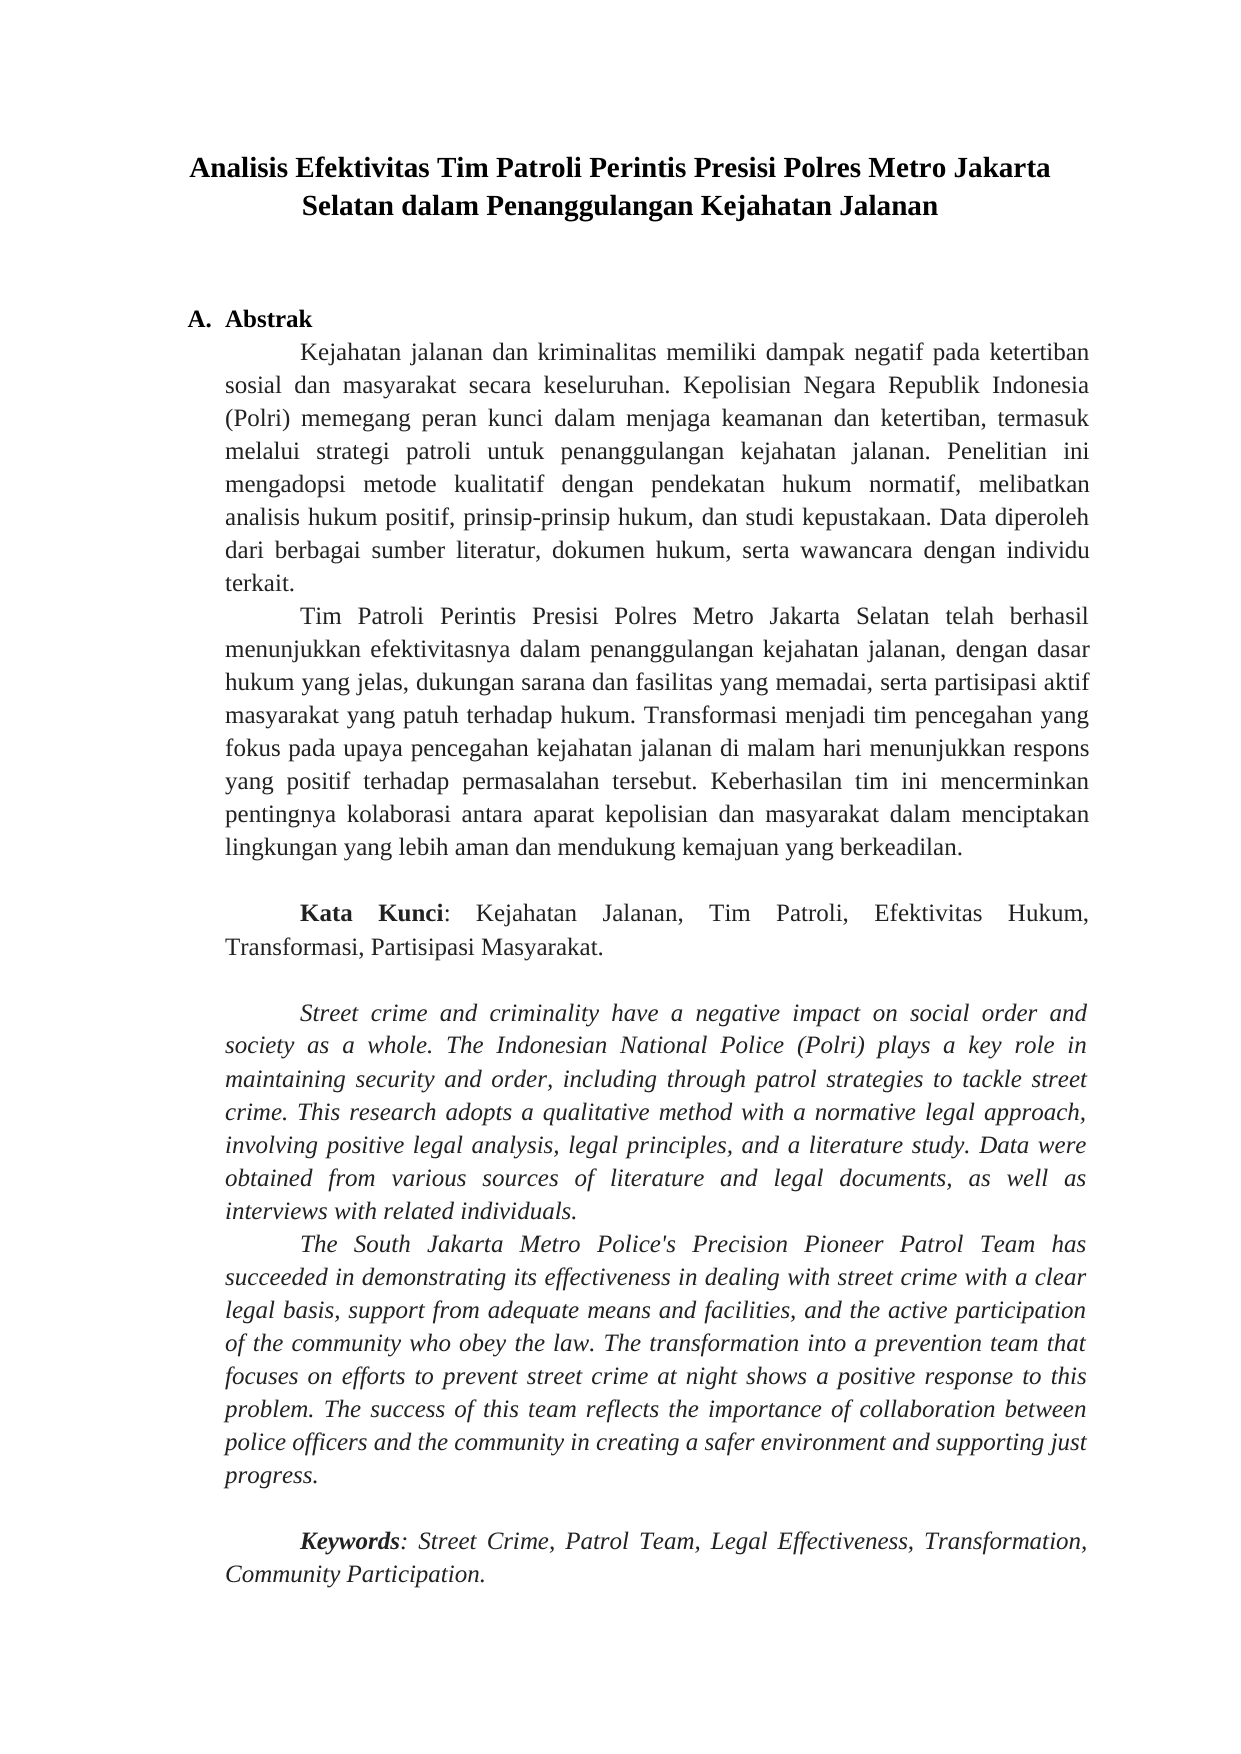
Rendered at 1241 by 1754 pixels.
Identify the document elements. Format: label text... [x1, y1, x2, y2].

text Keywords: Street Crime, Patrol Team, Legal Effectiveness, Transformation, Community Participation. [225, 1526, 1090, 1588]
text Kata Kunci: Kejahatan Jalanan, Tim Patroli, Efektivitas Hukum, Transformasi, Partisipasi Masyarakat. [225, 898, 1090, 960]
text Street crime and criminality have a negative impact on social order and society as a whole. The Indonesian National Police (Polri) plays a key role in maintaining security and order, including through patrol strategies to tackle street crime. This research adopts a qualitative method with a normative legal approach, involving positive legal analysis, legal principles, and a literature study. Data were obtained from various sources of literature and legal documents, as well as interviews with related individuals. [225, 998, 1090, 1224]
text Analisis Efektivitas Tim Patroli Perintis Presisi Polres Metro Jakarta Selatan dalam Penanggulangan Kejahatan Jalanan [150, 150, 1090, 222]
list Abstrak [187, 304, 1090, 333]
text The South Jakarta Metro Police's Precision Pioneer Patrol Team has succeeded in demonstrating its effectiveness in dealing with street crime with a clear legal basis, support from adequate means and facilities, and the active participation of the community who obey the law. The transformation into a prevention team that focuses on efforts to prevent street crime at night shows a positive response to this problem. The success of this team reflects the importance of collaboration between police officers and the community in creating a safer environment and supporting just progress. [225, 1229, 1090, 1489]
